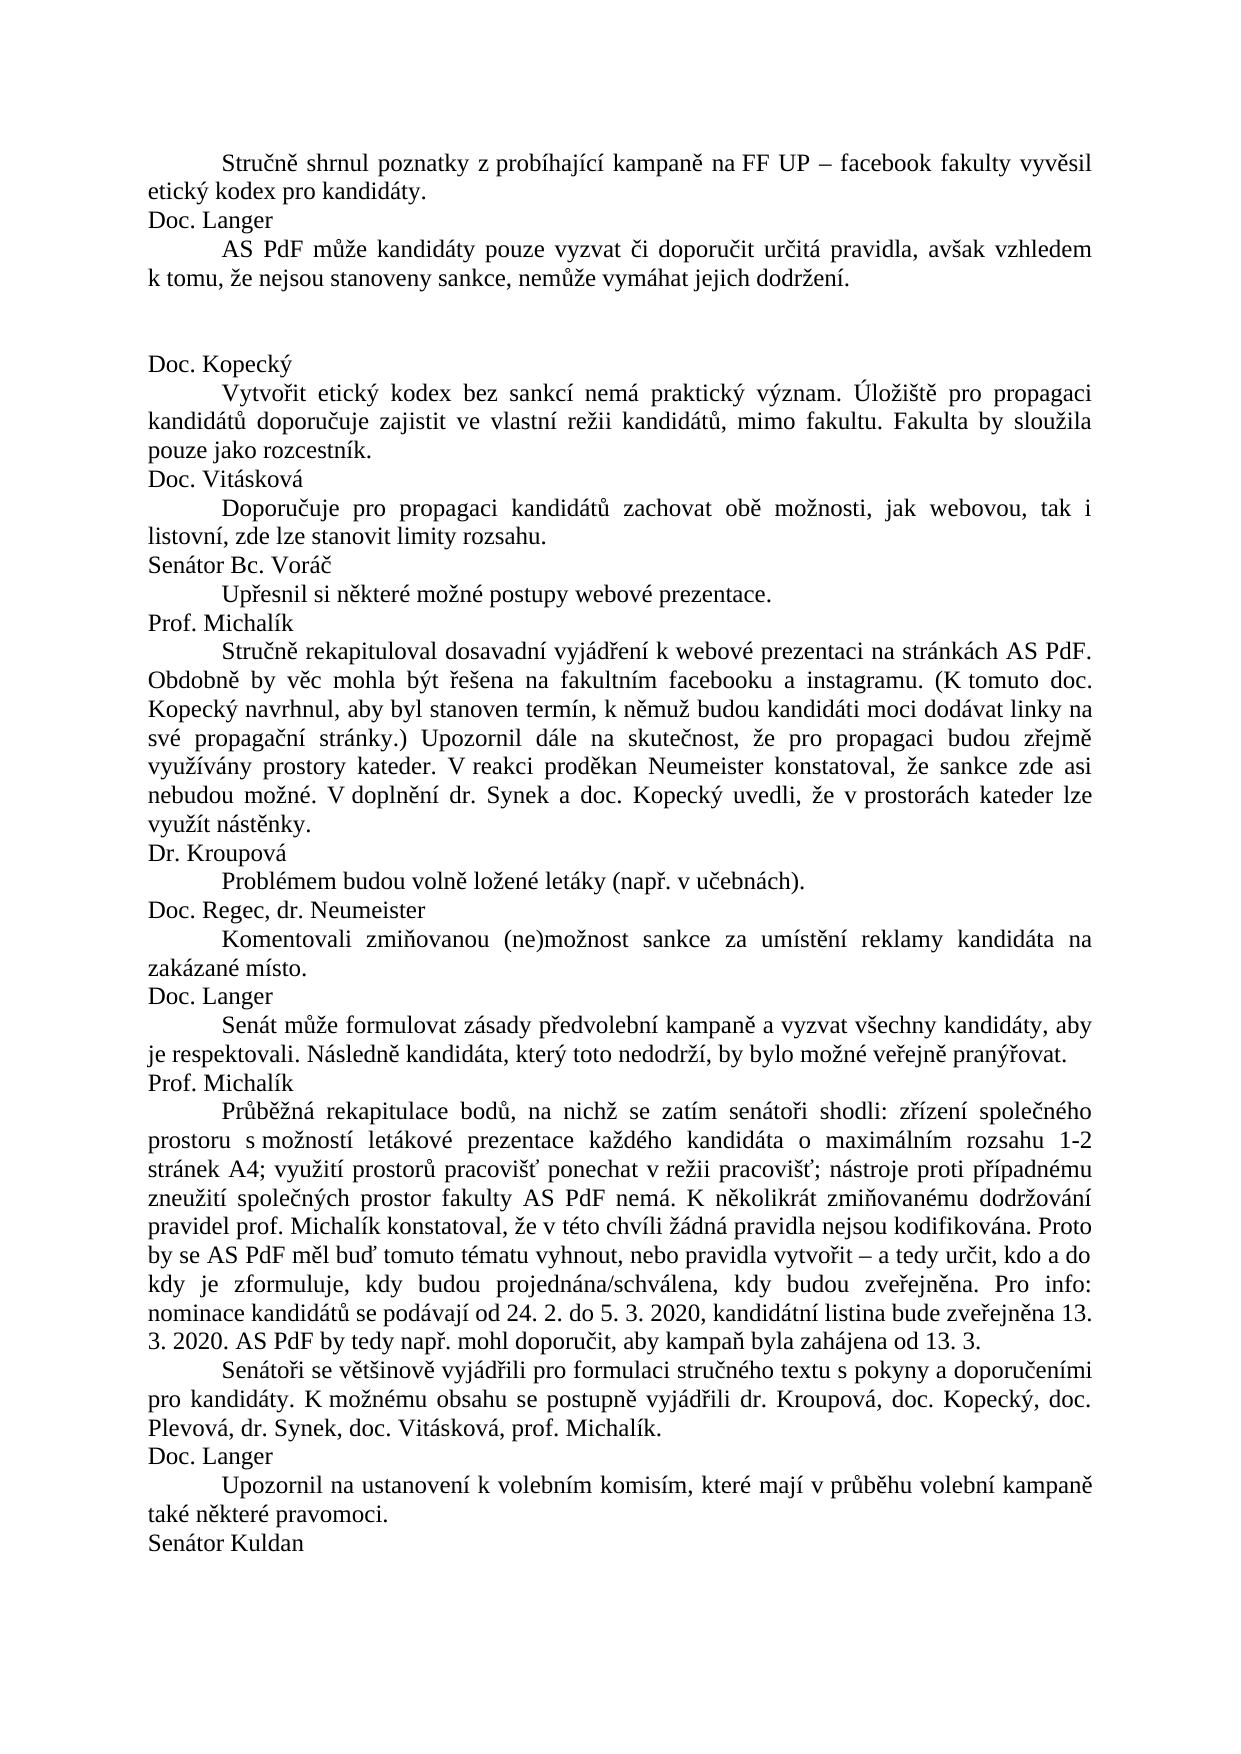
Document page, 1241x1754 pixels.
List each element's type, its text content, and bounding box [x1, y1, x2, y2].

text Stručně shrnul poznatky z probíhající kampaně na FF UP – facebook fakulty vyvěsil etický kodex pro kandidáty. [148, 148, 1093, 205]
text Doc. Kopecký [148, 349, 1093, 378]
text Prof. Michalík [148, 608, 1093, 636]
text Stručně rekapituloval dosavadní vyjádření k webové prezentaci na stránkách AS PdF. Obdobně by věc mohla být řešena na fakultním facebooku a instagramu. (K tomuto doc. Kopecký navrhnul, aby byl stanoven termín, k němuž budou kandidáti moci dodávat linky na své propagační stránky.) Upozornil dále na skutečnost, že pro propagaci budou zřejmě využívány prostory kateder. V reakci proděkan Neumeister konstatoval, že sankce zde asi nebudou možné. V doplnění dr. Synek a doc. Kopecký uvedli, že v prostorách kateder lze využít nástěnky. [148, 636, 1093, 838]
text Problémem budou volně ložené letáky (např. v učebnách). [148, 866, 1093, 895]
text Doc. Regec, dr. Neumeister [148, 895, 1093, 924]
text Doc. Langer [148, 1441, 1093, 1470]
text Senátor Bc. Voráč [148, 550, 1093, 579]
text Upozornil na ustanovení k volebním komisím, které mají v průběhu volební kampaně také některé pravomoci. [148, 1470, 1093, 1528]
text Doc. Langer [148, 205, 1093, 234]
text Dr. Kroupová [148, 838, 1093, 866]
text Senátoři se většinově vyjádřili pro formulaci stručného textu s pokyny a doporučeními pro kandidáty. K možnému obsahu se postupně vyjádřili dr. Kroupová, doc. Kopecký, doc. Plevová, dr. Synek, doc. Vitásková, prof. Michalík. [148, 1355, 1093, 1441]
text AS PdF může kandidáty pouze vyzvat či doporučit určitá pravidla, avšak vzhledem k tomu, že nejsou stanoveny sankce, nemůže vymáhat jejich dodržení. [148, 234, 1093, 291]
text Komentovali zmiňovanou (ne)možnost sankce za umístění reklamy kandidáta na zakázané místo. [148, 924, 1093, 981]
text Senát může formulovat zásady předvolební kampaně a vyzvat všechny kandidáty, aby je respektovali. Následně kandidáta, který toto nedodrží, by bylo možné veřejně pranýřovat. [148, 1010, 1093, 1068]
text Doporučuje pro propagaci kandidátů zachovat obě možnosti, jak webovou, tak i listovní, zde lze stanovit limity rozsahu. [148, 493, 1093, 550]
text Vytvořit etický kodex bez sankcí nemá praktický význam. Úložiště pro propagaci kandidátů doporučuje zajistit ve vlastní režii kandidátů, mimo fakultu. Fakulta by sloužila pouze jako rozcestník. [148, 378, 1093, 464]
text Prof. Michalík [148, 1068, 1093, 1096]
text Doc. Langer [148, 981, 1093, 1010]
text Senátor Kuldan [148, 1528, 1093, 1556]
text Upřesnil si některé možné postupy webové prezentace. [148, 579, 1093, 608]
text Doc. Vitásková [148, 464, 1093, 493]
text Průběžná rekapitulace bodů, na nichž se zatím senátoři shodli: zřízení společného prostoru s možností letákové prezentace každého kandidáta o maximálním rozsahu 1-2 stránek A4; využití prostorů pracovišť ponechat v režii pracovišť; nástroje proti případnému zneužití společných prostor fakulty AS PdF nemá. K několikrát zmiňovanému dodržování pravidel prof. Michalík konstatoval, že v této chvíli žádná pravidla nejsou kodifikována. Proto by se AS PdF měl buď tomuto tématu vyhnout, nebo pravidla vytvořit – a tedy určit, kdo a do kdy je zformuluje, kdy budou projednána/schválena, kdy budou zveřejněna. Pro info: nominace kandidátů se podávají od 24. 2. do 5. 3. 2020, kandidátní listina bude zveřejněna 13. 3. 2020. AS PdF by tedy např. mohl doporučit, aby kampaň byla zahájena od 13. 3. [148, 1096, 1093, 1355]
